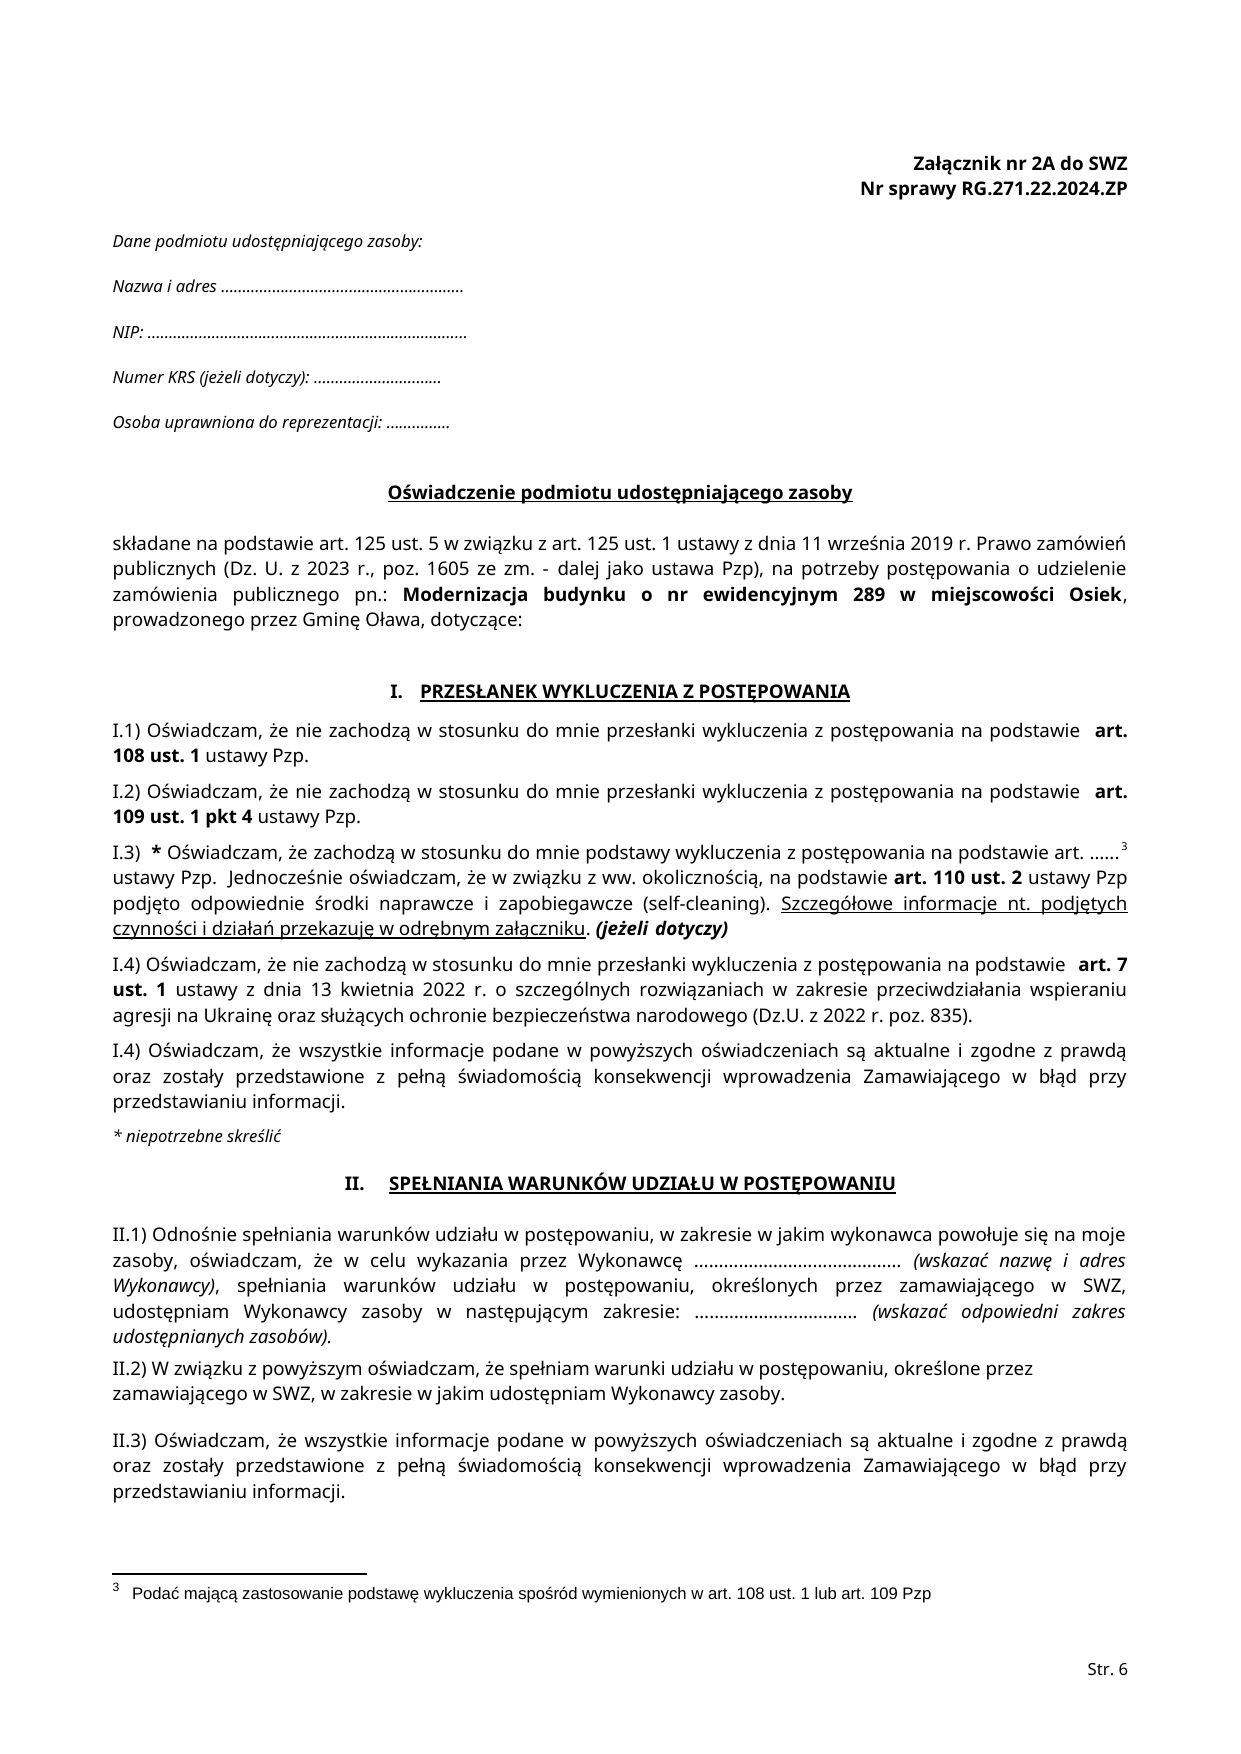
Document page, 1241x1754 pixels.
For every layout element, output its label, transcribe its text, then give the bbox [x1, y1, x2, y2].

text Dane podmiotu udostępniającego zasoby: [112, 229, 1128, 252]
text Załącznik nr 2A do SWZ [112, 150, 1128, 176]
text II.1) Odnośnie spełniania warunków udziału w postępowaniu, w zakresie w jakim wykonawca powołuje się na moje zasoby, oświadczam, że w celu wykazania przez Wykonawcę …………………………………… (wskazać nazwę i adres Wykonawcy), spełniania warunków udziału w postępowaniu, określonych przez zamawiającego w SWZ, udostępniam Wykonawcy zasoby w następującym zakresie: …………………………… (wskazać odpowiedni zakres udostępnianych zasobów). [112, 1221, 1128, 1349]
text II.3) Oświadczam, że wszystkie informacje podane w powyższych oświadczeniach są aktualne i zgodne z prawdą oraz zostały przedstawione z pełną świadomością konsekwencji wprowadzenia Zamawiającego w błąd przy przedstawianiu informacji. [112, 1427, 1128, 1503]
text I.3) * Oświadczam, że zachodzą w stosunku do mnie podstawy wykluczenia z postępowania na podstawie art. …... ustawy Pzp. Jednocześnie oświadczam, że w związku z ww. okolicznością, na podstawie art. 110 ust. 2 ustawy Pzp podjęto odpowiednie środki naprawcze i zapobiegawcze (self-cleaning). Szczegółowe informacje nt. podjętych czynności i działań przekazuję w odrębnym załączniku. (jeżeli dotyczy) [112, 839, 1128, 941]
list PRZESŁANEK WYKLUCZENIA Z POSTĘPOWANIA [112, 679, 1128, 704]
text Oświadczenie podmiotu udostępniającego zasoby [112, 479, 1128, 505]
text I.1) Oświadczam, że nie zachodzą w stosunku do mnie przesłanki wykluczenia z postępowania na podstawie art. 108 ust. 1 ustawy Pzp. [112, 717, 1128, 768]
list SPEŁNIANIA WARUNKÓW UDZIAŁU W POSTĘPOWANIU [112, 1171, 1128, 1196]
text składane na podstawie art. 125 ust. 5 w związku z art. 125 ust. 1 ustawy z dnia 11 września 2019 r. Prawo zamówień publicznych (Dz. U. z 2023 r., poz. 1605 ze zm. - dalej jako ustawa Pzp), na potrzeby postępowania o udzielenie zamówienia publicznego pn.: Modernizacja budynku o nr ewidencyjnym 289 w miejscowości Osiek, prowadzonego przez Gminę Oława, dotyczące: [112, 530, 1128, 632]
text II.2) W związku z powyższym oświadczam, że spełniam warunki udziału w postępowaniu, określone przez zamawiającego w SWZ, w zakresie w jakim udostępniam Wykonawcy zasoby. [112, 1355, 1128, 1406]
text Numer KRS (jeżeli dotyczy): ………………………… [112, 366, 1128, 388]
text Nazwa i adres ………………………………………………… [112, 275, 1128, 298]
text I.2) Oświadczam, że nie zachodzą w stosunku do mnie przesłanki wykluczenia z postępowania na podstawie art. 109 ust. 1 pkt 4 ustawy Pzp. [112, 778, 1128, 829]
text NIP: ………………………………………………………………… [112, 320, 1128, 343]
text Osoba uprawniona do reprezentacji: …………… [112, 411, 1128, 434]
text I.4) Oświadczam, że wszystkie informacje podane w powyższych oświadczeniach są aktualne i zgodne z prawdą oraz zostały przedstawione z pełną świadomością konsekwencji wprowadzenia Zamawiającego w błąd przy przedstawianiu informacji. [112, 1038, 1128, 1114]
text I.4) Oświadczam, że nie zachodzą w stosunku do mnie przesłanki wykluczenia z postępowania na podstawie art. 7 ust. 1 ustawy z dnia 13 kwietnia 2022 r. o szczególnych rozwiązaniach w zakresie przeciwdziałania wspieraniu agresji na Ukrainę oraz służących ochronie bezpieczeństwa narodowego (Dz.U. z 2022 r. poz. 835). [112, 951, 1128, 1028]
text * niepotrzebne skreślić [112, 1124, 1128, 1147]
text Nr sprawy RG.271.22.2024.ZP [112, 176, 1128, 201]
